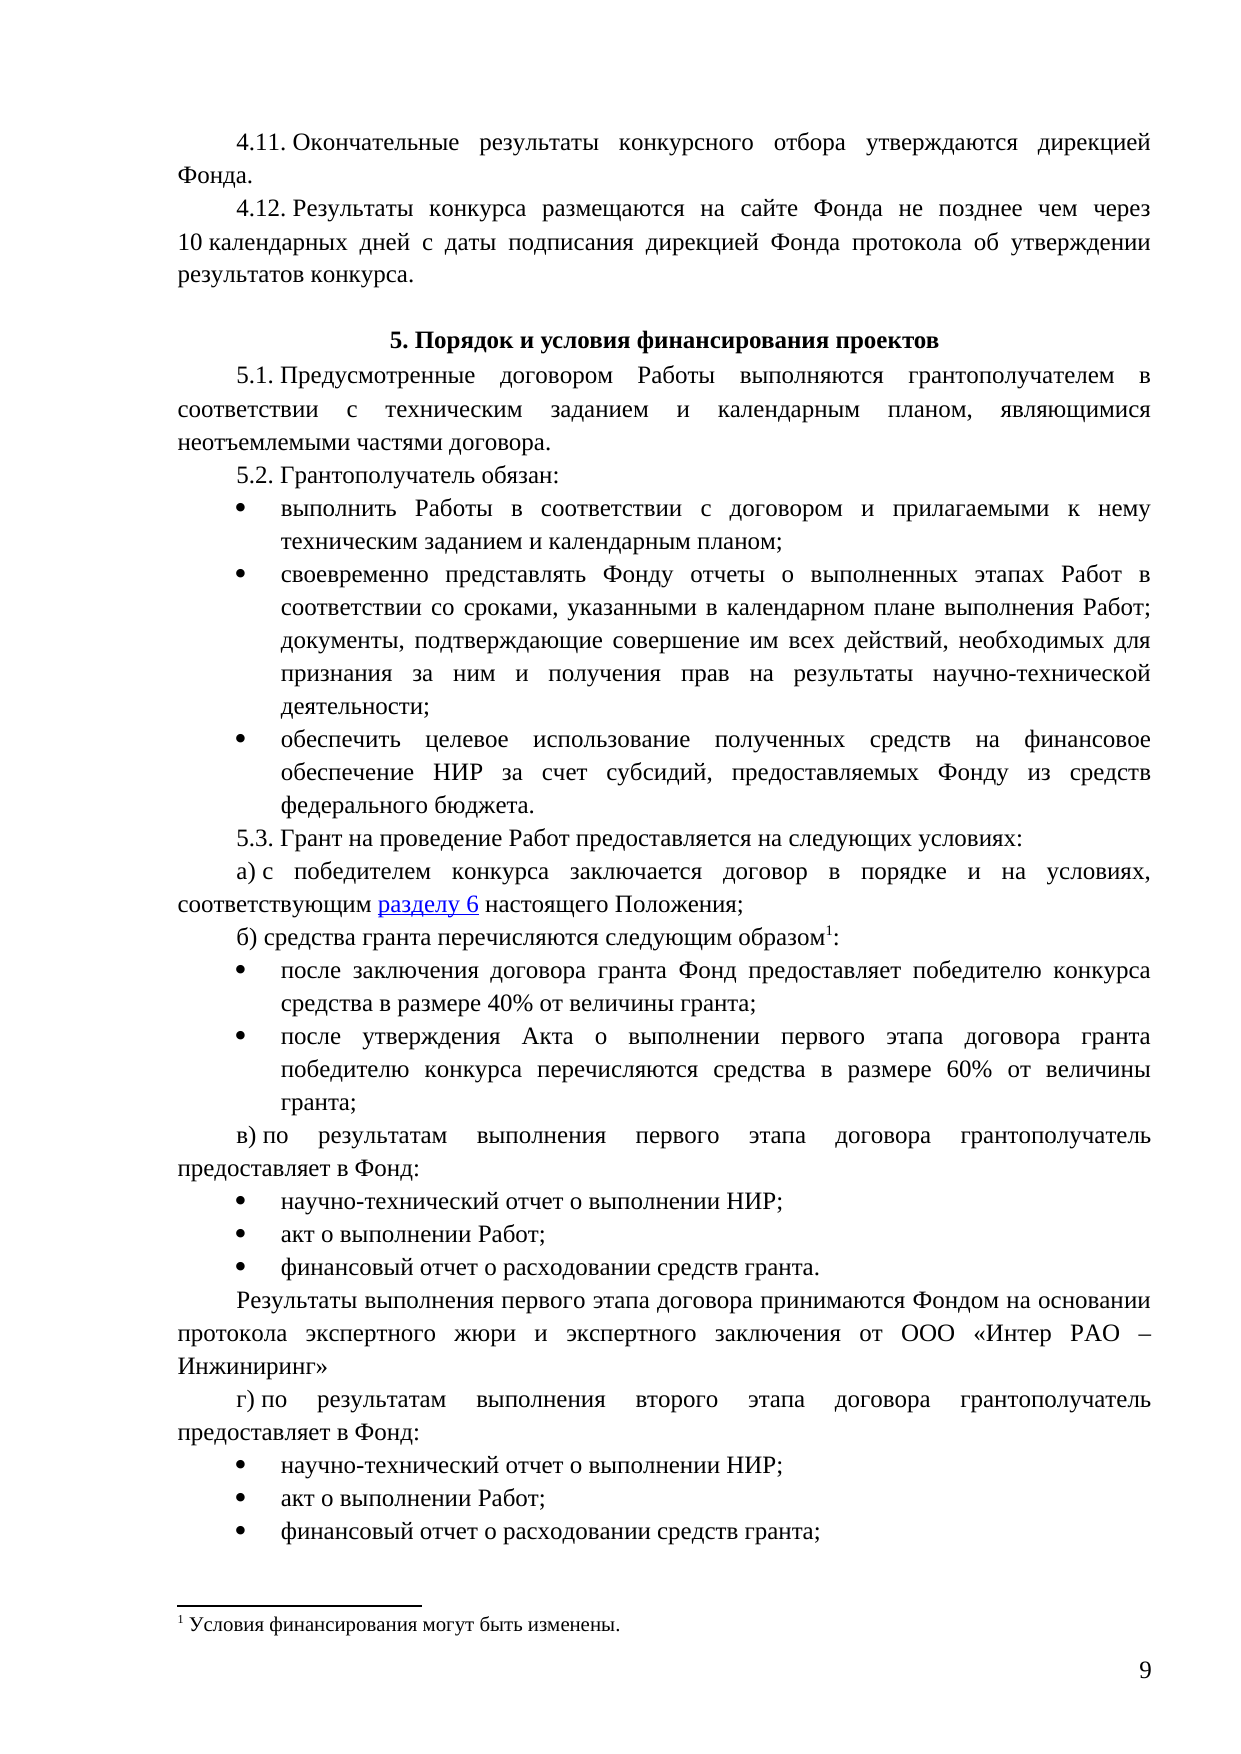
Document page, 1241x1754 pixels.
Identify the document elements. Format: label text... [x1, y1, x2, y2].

text 5.3. Грант на проведение Работ предоставляется на следующих условиях: [177, 823, 1152, 852]
subtitle 5. Порядок и условия финансирования проектов [177, 326, 1152, 354]
text б) средства гранта перечисляются следующим образом: [177, 922, 1152, 951]
text 5.2. Грантополучатель обязан: [177, 460, 1152, 488]
list научно-технический отчет о выполнении НИР; [236, 1186, 1152, 1215]
text 5.1. Предусмотренные договором Работы выполняются грантополучателем в соответствии с техническим заданием и календарным планом, являющимися неотъемлемыми частями договора. [177, 361, 1152, 455]
list своевременно представлять Фонду отчеты о выполненных этапах Работ в соответствии со сроками, указанными в календарном плане выполнения Работ; документы, подтверждающие совершение им всех действий, необходимых для признания за ним и получения прав на результаты научно-технической деятельности; [236, 559, 1152, 719]
text 4.11. Окончательные результаты конкурсного отбора утверждаются дирекцией Фонда. [177, 127, 1152, 189]
list финансовый отчет о расходовании средств гранта. [236, 1252, 1152, 1281]
text а) с победителем конкурса заключается договор в порядке и на условиях, соответствующим разделу 6 настоящего Положения; [177, 856, 1152, 918]
list после утверждения Акта о выполнении первого этапа договора гранта победителю конкурса перечисляются средства в размере 60% от величины гранта; [236, 1021, 1152, 1116]
list акт о выполнении Работ; [236, 1483, 1152, 1512]
list после заключения договора гранта Фонд предоставляет победителю конкурса средства в размере 40% от величины гранта; [236, 955, 1152, 1017]
list акт о выполнении Работ; [236, 1219, 1152, 1248]
list обеспечить целевое использование полученных средств на финансовое обеспечение НИР за счет субсидий, предоставляемых Фонду из средств федерального бюджета. [236, 724, 1152, 819]
text 4.12. Результаты конкурса размещаются на сайте Фонда не позднее чем через 10 календарных дней с даты подписания дирекцией Фонда протокола об утверждении результатов конкурса. [177, 193, 1152, 288]
text Результаты выполнения первого этапа договора принимаются Фондом на основании протокола экспертного жюри и экспертного заключения от ООО «Интер РАО – Инжиниринг» [177, 1285, 1152, 1380]
list выполнить Работы в соответствии с договором и прилагаемыми к нему техническим заданием и календарным планом; [236, 493, 1152, 554]
list научно-технический отчет о выполнении НИР; [236, 1450, 1152, 1479]
text в) по результатам выполнения первого этапа договора грантополучатель предоставляет в Фонд: [177, 1120, 1152, 1182]
text г) по результатам выполнения второго этапа договора грантополучатель предоставляет в Фонд: [177, 1384, 1152, 1446]
list финансовый отчет о расходовании средств гранта; [236, 1516, 1152, 1545]
